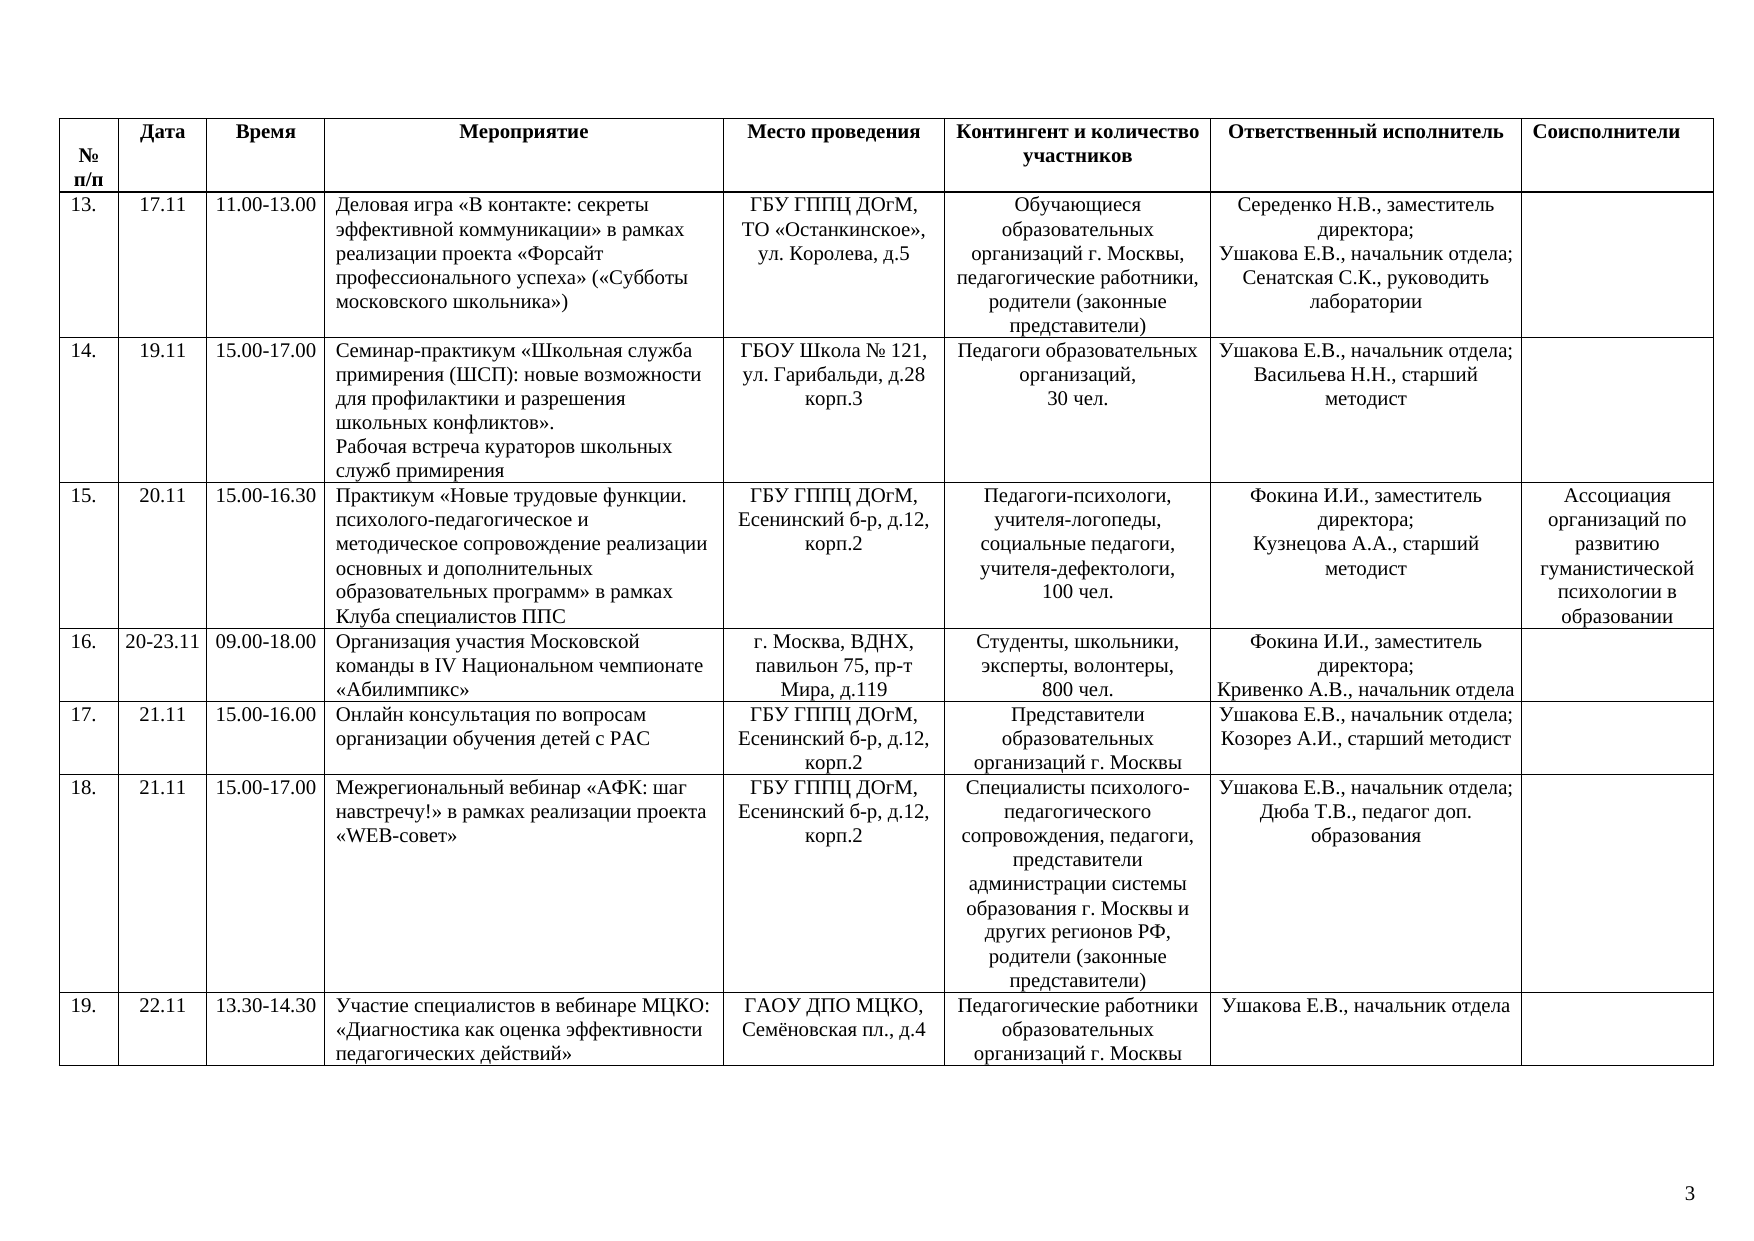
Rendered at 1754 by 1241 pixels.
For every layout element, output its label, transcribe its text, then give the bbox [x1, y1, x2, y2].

table_cell [60, 193, 118, 337]
table_cell Участие специалистов в вебинаре МЦКО: «Диагностика как оценка эффективности педагогических действий» [325, 993, 723, 1065]
table_cell 09.00-18.00 [207, 629, 324, 701]
table_cell г. Москва, ВДНХ, павильон 75, пр-т Мира, д.119 [724, 629, 944, 701]
table_cell [1522, 775, 1713, 992]
table_cell Представители образовательных организаций г. Москвы [945, 702, 1210, 774]
table_cell Деловая игра «В контакте: секреты эффективной коммуникации» в рамках реализации проекта «Форсайт профессионального успеха» («Субботы московского школьника») [325, 193, 723, 337]
table_cell 15.00-17.00 [207, 775, 324, 992]
table_cell 15.00-17.00 [207, 338, 324, 482]
table_header Контингент и количество участников [945, 119, 1210, 191]
table_header Ответственный исполнитель [1211, 119, 1521, 191]
table_cell Фокина И.И., заместитель директора; Кривенко А.В., начальник отдела [1211, 629, 1521, 701]
table_cell [60, 338, 118, 482]
table_header Соисполнители [1522, 119, 1713, 191]
table_cell ГБУ ГППЦ ДОгМ, Есенинский б-р, д.12, корп.2 [724, 483, 944, 628]
table_cell ГБУ ГППЦ ДОгМ, ТО «Останкинское», ул. Королева, д.5 [724, 193, 944, 337]
table_header Время [207, 119, 324, 191]
table_cell 17.11 [119, 193, 206, 337]
table_cell ГБУ ГППЦ ДОгМ, Есенинский б-р, д.12, корп.2 [724, 775, 944, 992]
table_cell Педагоги образовательных организаций, 30 чел. [945, 338, 1210, 482]
table_cell Студенты, школьники, эксперты, волонтеры, 800 чел. [945, 629, 1210, 701]
table_header Дата [119, 119, 206, 191]
table_cell Семинар-практикум «Школьная служба примирения (ШСП): новые возможности для профилактики и разрешения школьных конфликтов». Рабочая встреча кураторов школьных служб примирения [325, 338, 723, 482]
table_cell Практикум «Новые трудовые функции. психолого-педагогическое и методическое сопровождение реализации основных и дополнительных образовательных программ» в рамках Клуба специалистов ППС [325, 483, 723, 628]
table_cell ГБОУ Школа № 121, ул. Гарибальди, д.28 корп.3 [724, 338, 944, 482]
table_cell Организация участия Московской команды в IV Национальном чемпионате «Абилимпикс» [325, 629, 723, 701]
table_cell Ушакова Е.В., начальник отдела [1211, 993, 1521, 1065]
table_cell Специалисты психолого-педагогического сопровождения, педагоги, представители администрации системы образования г. Москвы и других регионов РФ, родители (законные представители) [945, 775, 1210, 992]
table_header Мероприятие [325, 119, 723, 191]
table_cell 20.11 [119, 483, 206, 628]
table_cell 11.00-13.00 [207, 193, 324, 337]
table_cell Ушакова Е.В., начальник отдела; Васильева Н.Н., старший методист [1211, 338, 1521, 482]
table_cell [60, 629, 118, 701]
table_cell Обучающиеся образовательных организаций г. Москвы, педагогические работники, родители (законные представители) [945, 193, 1210, 337]
table_cell Педагогические работники образовательных организаций г. Москвы [945, 993, 1210, 1065]
table_cell ГАОУ ДПО МЦКО, Семёновская пл., д.4 [724, 993, 944, 1065]
table_cell Фокина И.И., заместитель директора; Кузнецова А.А., старший методист [1211, 483, 1521, 628]
table_cell 21.11 [119, 702, 206, 774]
table_cell [60, 775, 118, 992]
table_cell 13.30-14.30 [207, 993, 324, 1065]
table_cell Середенко Н.В., заместитель директора; Ушакова Е.В., начальник отдела; Сенатская С.К., руководить лаборатории [1211, 193, 1521, 337]
table_cell Онлайн консультация по вопросам организации обучения детей с РАС [325, 702, 723, 774]
table_cell [60, 702, 118, 774]
table_cell 15.00-16.00 [207, 702, 324, 774]
table_header Место проведения [724, 119, 944, 191]
table_cell Ушакова Е.В., начальник отдела; Дюба Т.В., педагог доп. образования [1211, 775, 1521, 992]
table_cell 15.00-16.30 [207, 483, 324, 628]
table_cell ГБУ ГППЦ ДОгМ, Есенинский б-р, д.12, корп.2 [724, 702, 944, 774]
table_cell Межрегиональный вебинар «АФК: шаг навстречу!» в рамках реализации проекта «WEB-совет» [325, 775, 723, 992]
table_cell [60, 483, 118, 628]
table_cell [1522, 338, 1713, 482]
table_cell Педагоги-психологи, учителя-логопеды, социальные педагоги, учителя-дефектологи, 100 чел. [945, 483, 1210, 628]
table_cell [1522, 629, 1713, 701]
table_cell 22.11 [119, 993, 206, 1065]
table_cell [60, 993, 118, 1065]
table_cell 21.11 [119, 775, 206, 992]
table_cell [1522, 993, 1713, 1065]
table_cell 19.11 [119, 338, 206, 482]
table_cell [1522, 702, 1713, 774]
table_cell Ассоциация организаций по развитию гуманистической психологии в образовании [1522, 483, 1713, 628]
table_cell 20-23.11 [119, 629, 206, 701]
table_cell [1522, 193, 1713, 337]
table_header № п/п [60, 119, 118, 191]
table_cell Ушакова Е.В., начальник отдела; Козорез А.И., старший методист [1211, 702, 1521, 774]
